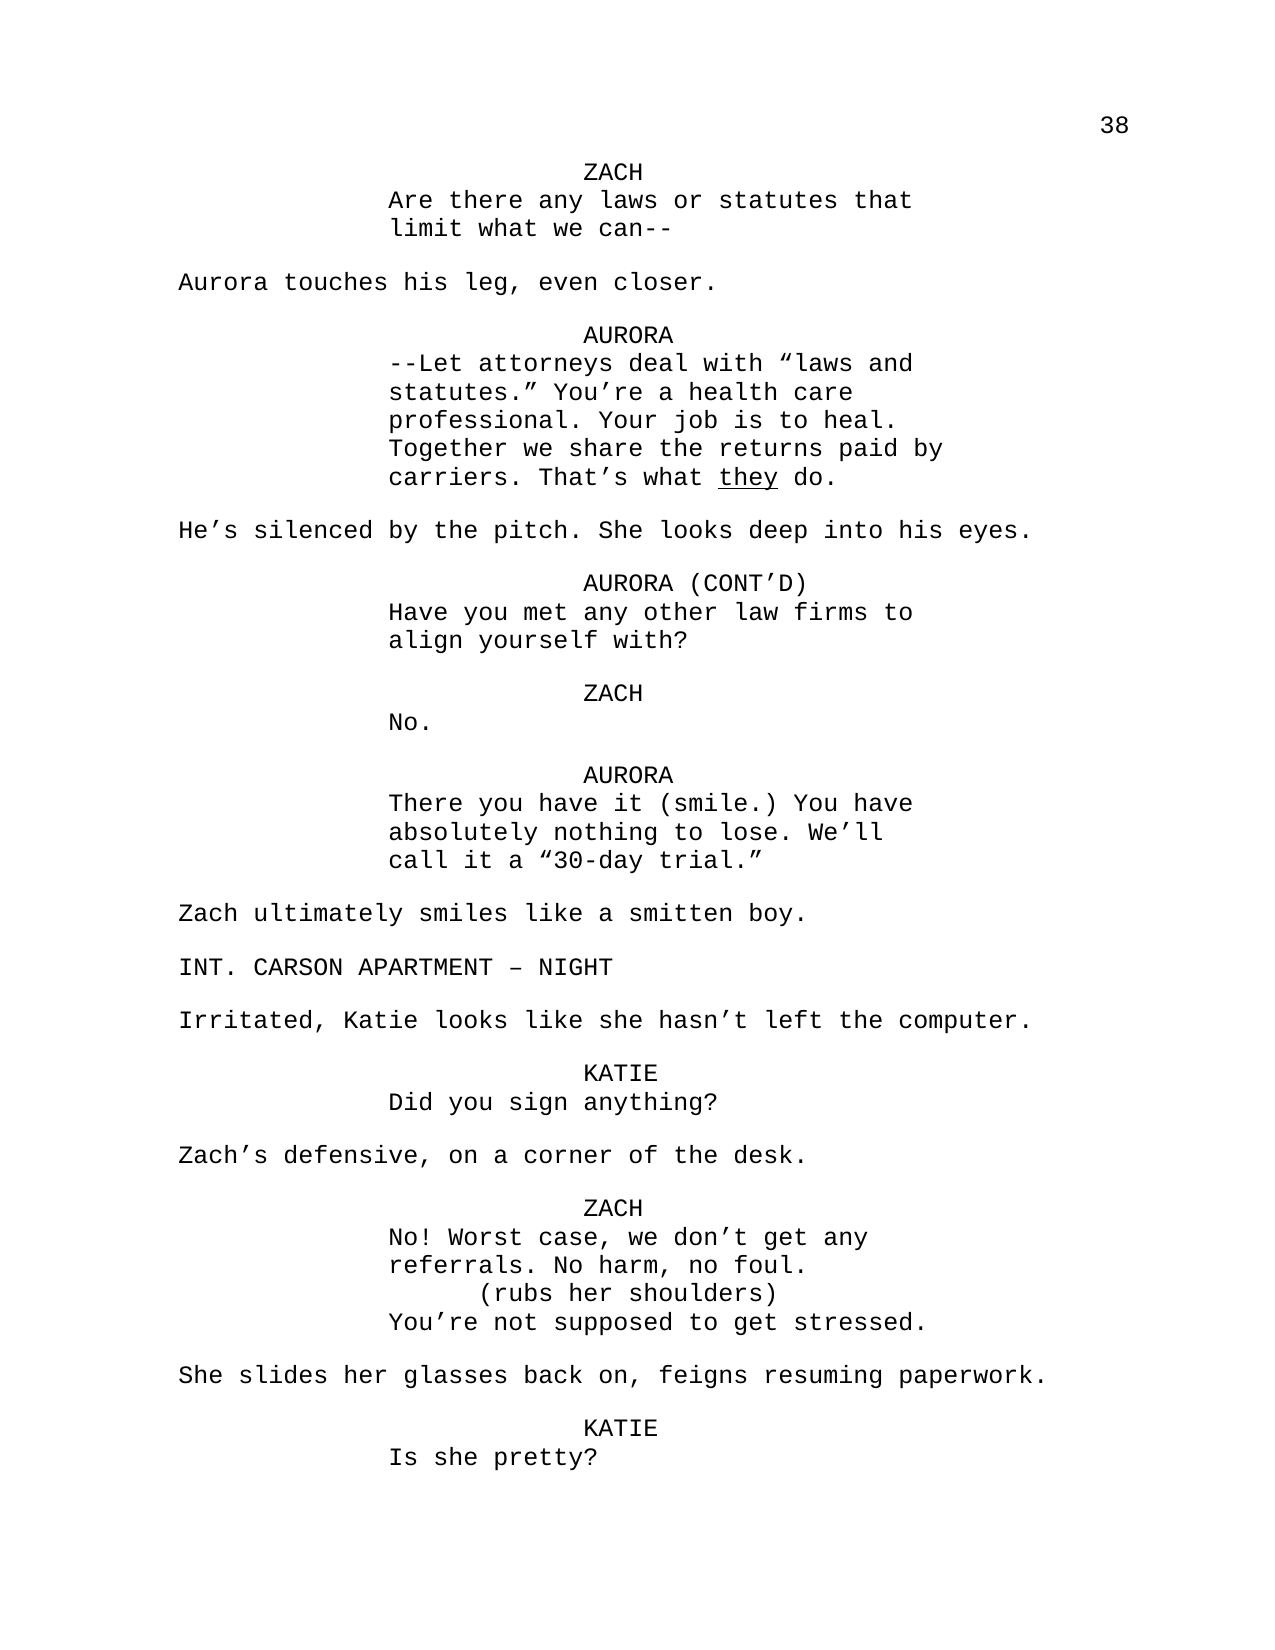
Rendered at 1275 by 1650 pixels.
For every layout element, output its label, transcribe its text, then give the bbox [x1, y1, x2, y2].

text zach [583, 681, 975, 709]
text Did you sign anything? [388, 1089, 930, 1118]
text You’re not supposed to get stressed. [388, 1309, 930, 1338]
text Have you met any other law firms to align yourself with? [388, 599, 966, 656]
text aurora [583, 763, 975, 791]
text Are there any laws or statutes that limit what we can-- [388, 188, 930, 244]
text Is she pretty? [388, 1444, 930, 1473]
text katie [583, 1416, 975, 1444]
text Irritated, Katie looks like she hasn’t left the computer. [178, 1008, 1125, 1036]
text There you have it (smile.) You have absolutely nothing to lose. We’ll call it a “30-day trial.” [388, 791, 930, 876]
text aurora (cont’d) [583, 571, 975, 599]
text Zach ultimately smiles like a smitten boy. [178, 901, 1125, 929]
text Zach’s defensive, on a corner of the desk. [178, 1143, 1125, 1171]
text No. [388, 709, 930, 738]
text Aurora touches his leg, even closer. [178, 269, 1125, 298]
text katie [583, 1061, 975, 1089]
text zach [583, 159, 975, 188]
text (rubs her shoulders) [178, 1281, 900, 1309]
text aurora [583, 323, 975, 351]
text She slides her glasses back on, feigns resuming paperwork. [178, 1363, 1181, 1391]
text zach [583, 1196, 975, 1224]
text int. carson apartment – night [178, 954, 1125, 983]
text He’s silenced by the pitch. She looks deep into his eyes. [178, 518, 1125, 546]
text --Let attorneys deal with “laws and statutes.” You’re a health care professional. Your job is to heal. Together we share the returns paid by carriers. That’s what they do. [388, 351, 947, 493]
text No! Worst case, we don’t get any referrals. No harm, no foul. [388, 1224, 930, 1281]
